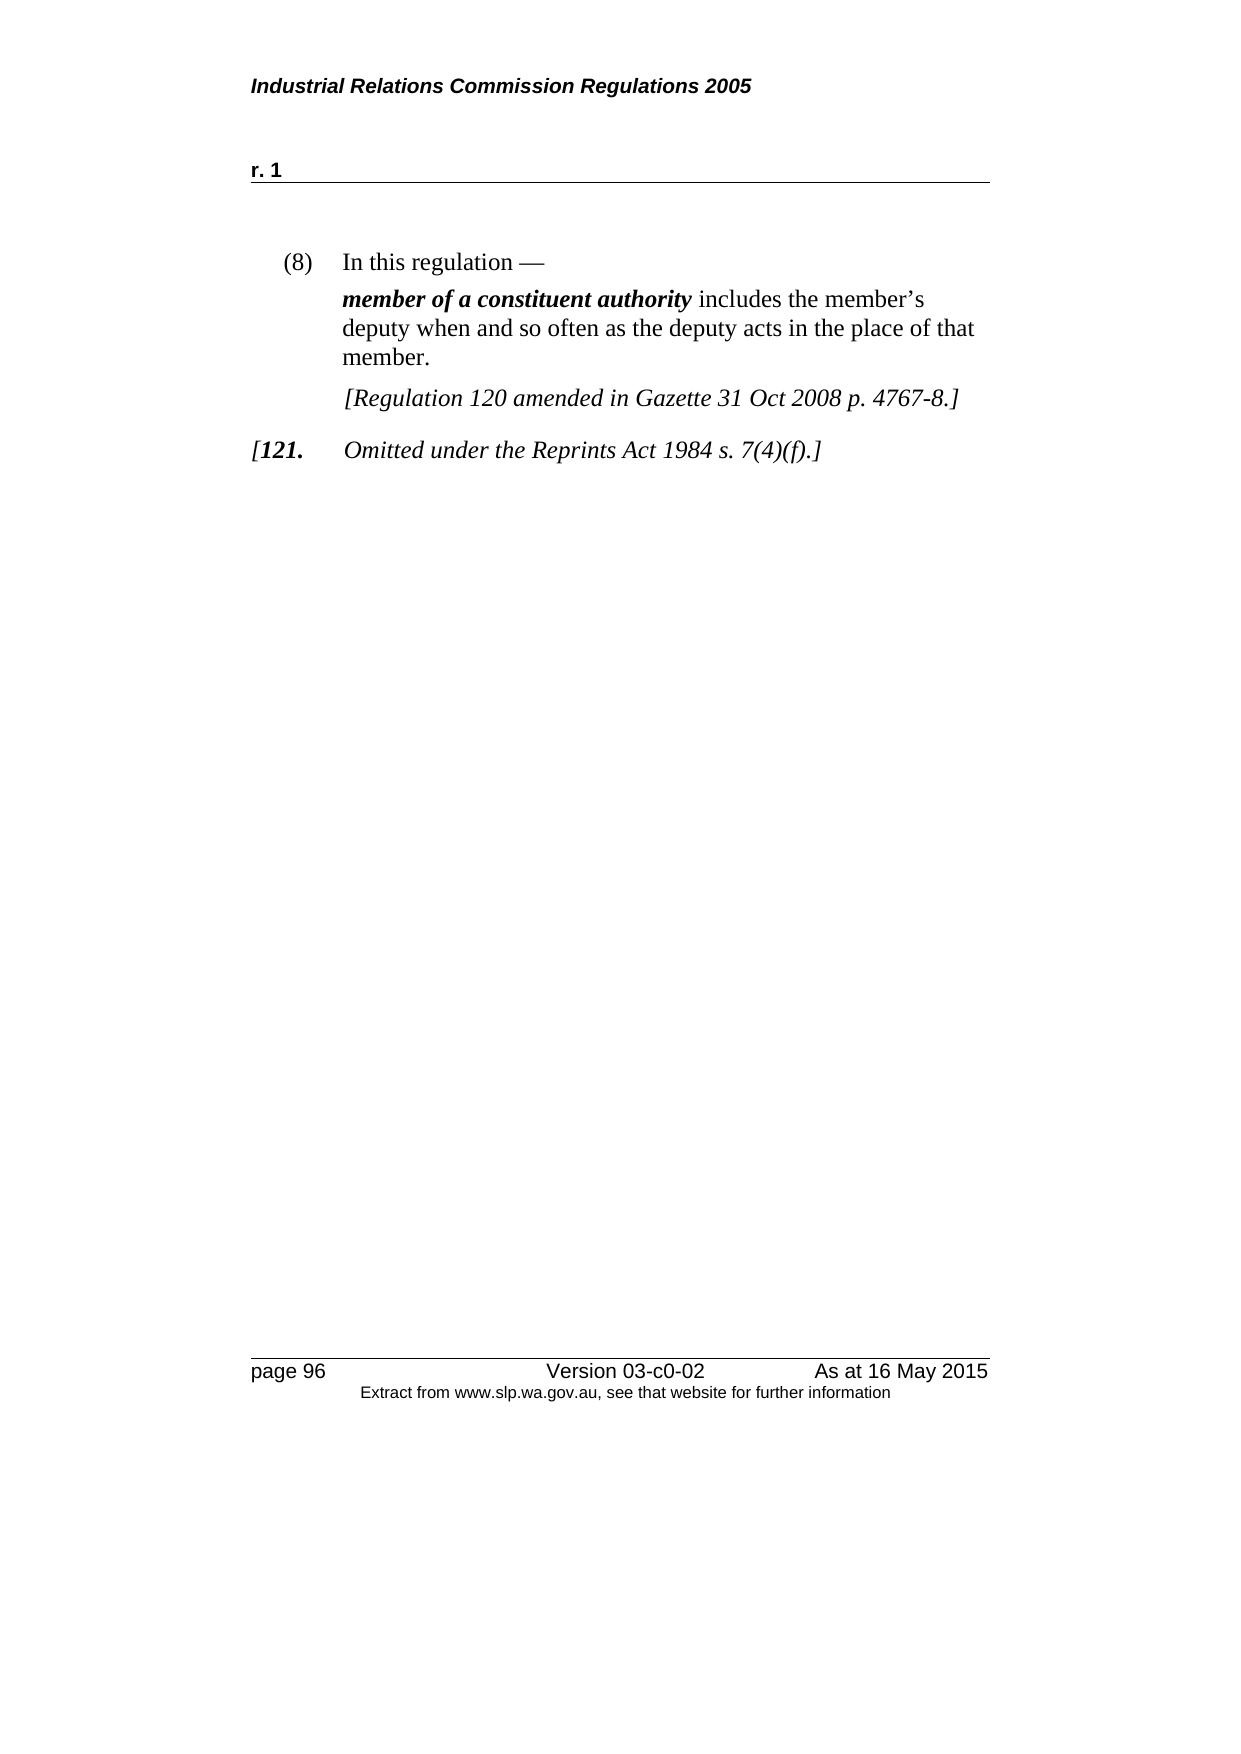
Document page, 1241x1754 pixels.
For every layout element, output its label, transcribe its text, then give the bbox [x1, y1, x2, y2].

text (8) In this regulation — [251, 247, 990, 276]
text [Regulation 120 amended in Gazette 31 Oct 2008 p. 4767-8.] [251, 383, 990, 412]
text member of a constituent authority includes the member’s deputy when and so often as the deputy acts in the place of that member. [251, 284, 990, 371]
text [121. Omitted under the Reprints Act 1984 s. 7(4)(f).] [251, 435, 990, 464]
